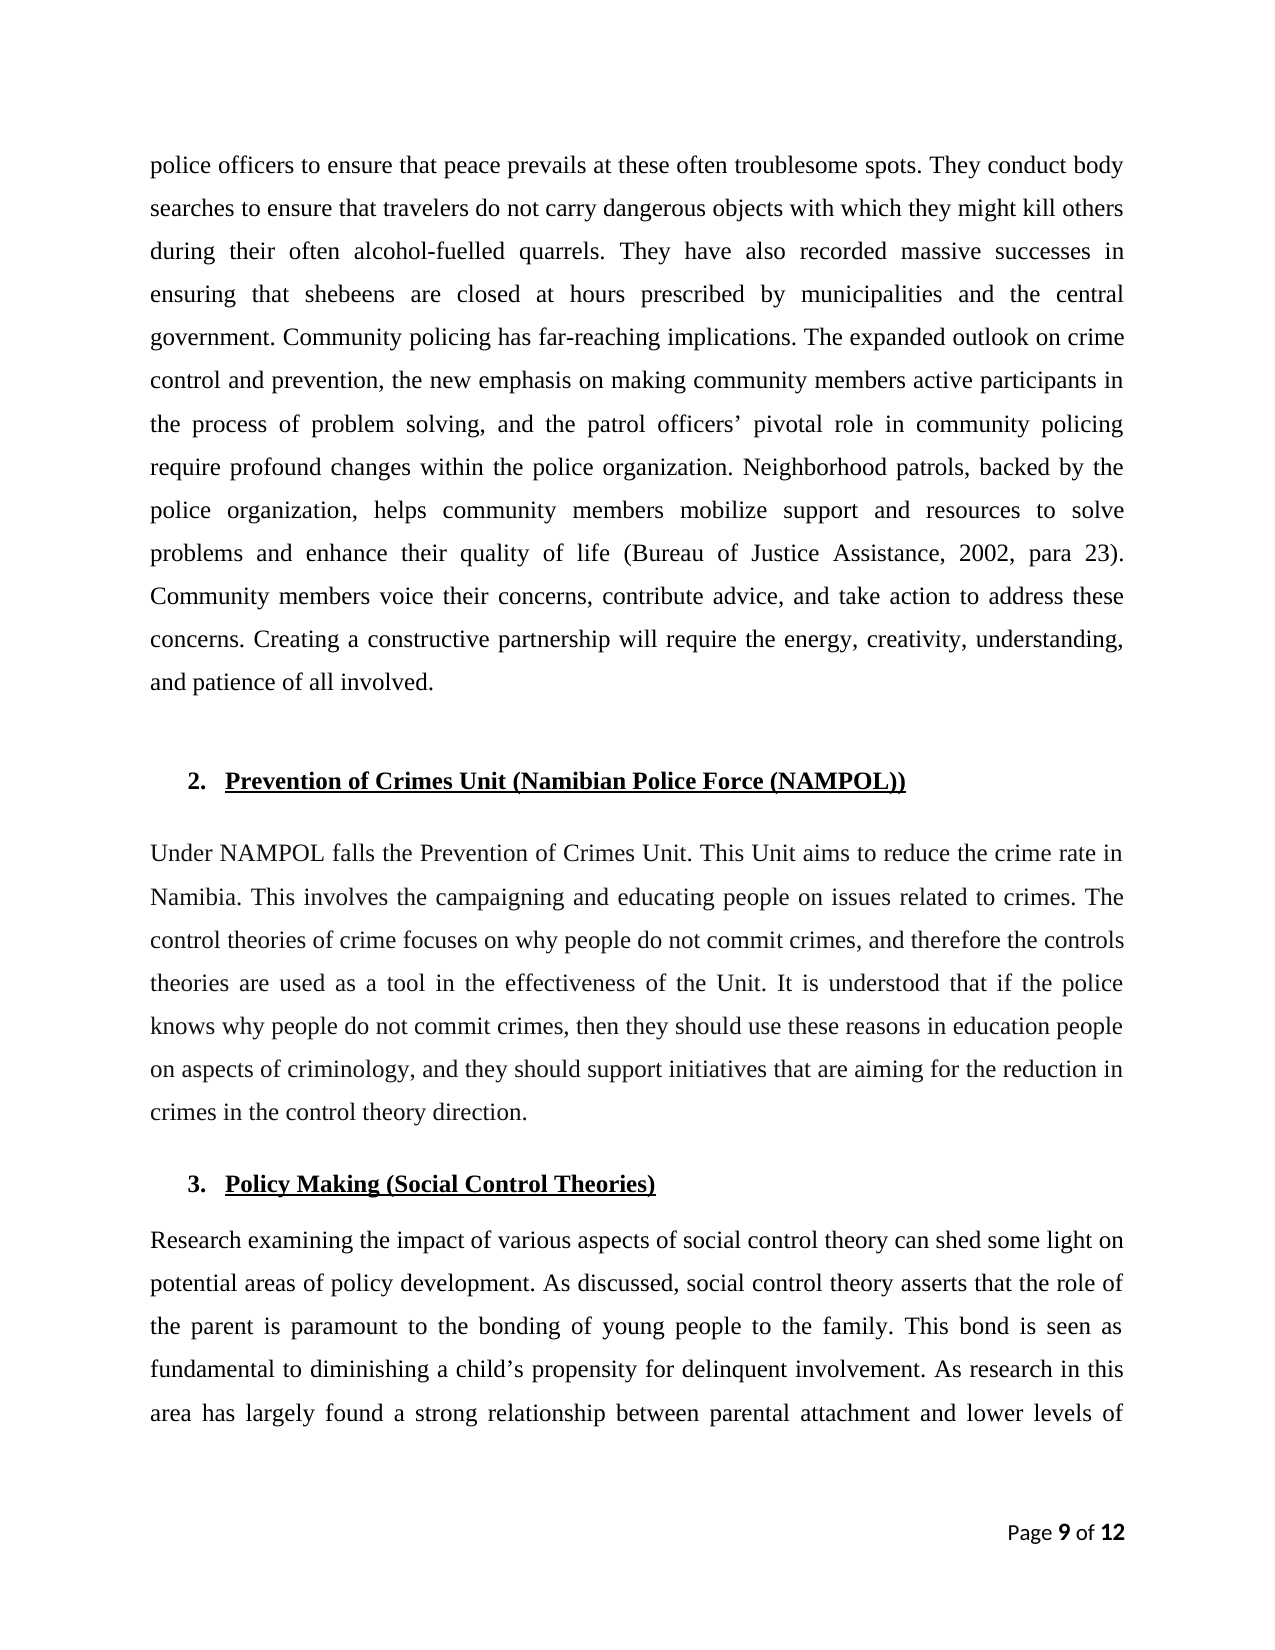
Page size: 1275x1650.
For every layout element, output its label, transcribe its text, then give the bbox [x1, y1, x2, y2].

text Under NAMPOL falls the Prevention of Crimes Unit. This Unit aims to reduce the crime rate in Namibia. This involves the campaigning and educating people on issues related to crimes. The control theories of crime focuses on why people do not commit crimes, and therefore the controls theories are used as a tool in the effectiveness of the Unit. It is understood that if the police knows why people do not commit crimes, then they should use these reasons in education people on aspects of criminology, and they should support initiatives that are aiming for the reduction in crimes in the control theory direction. [150, 838, 1125, 1126]
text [150, 150, 1125, 696]
list Prevention of Crimes Unit (Namibian Police Force (NAMPOL)) [187, 766, 1125, 795]
list Policy Making (Social Control Theories) [187, 1169, 1125, 1198]
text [150, 1225, 1125, 1426]
